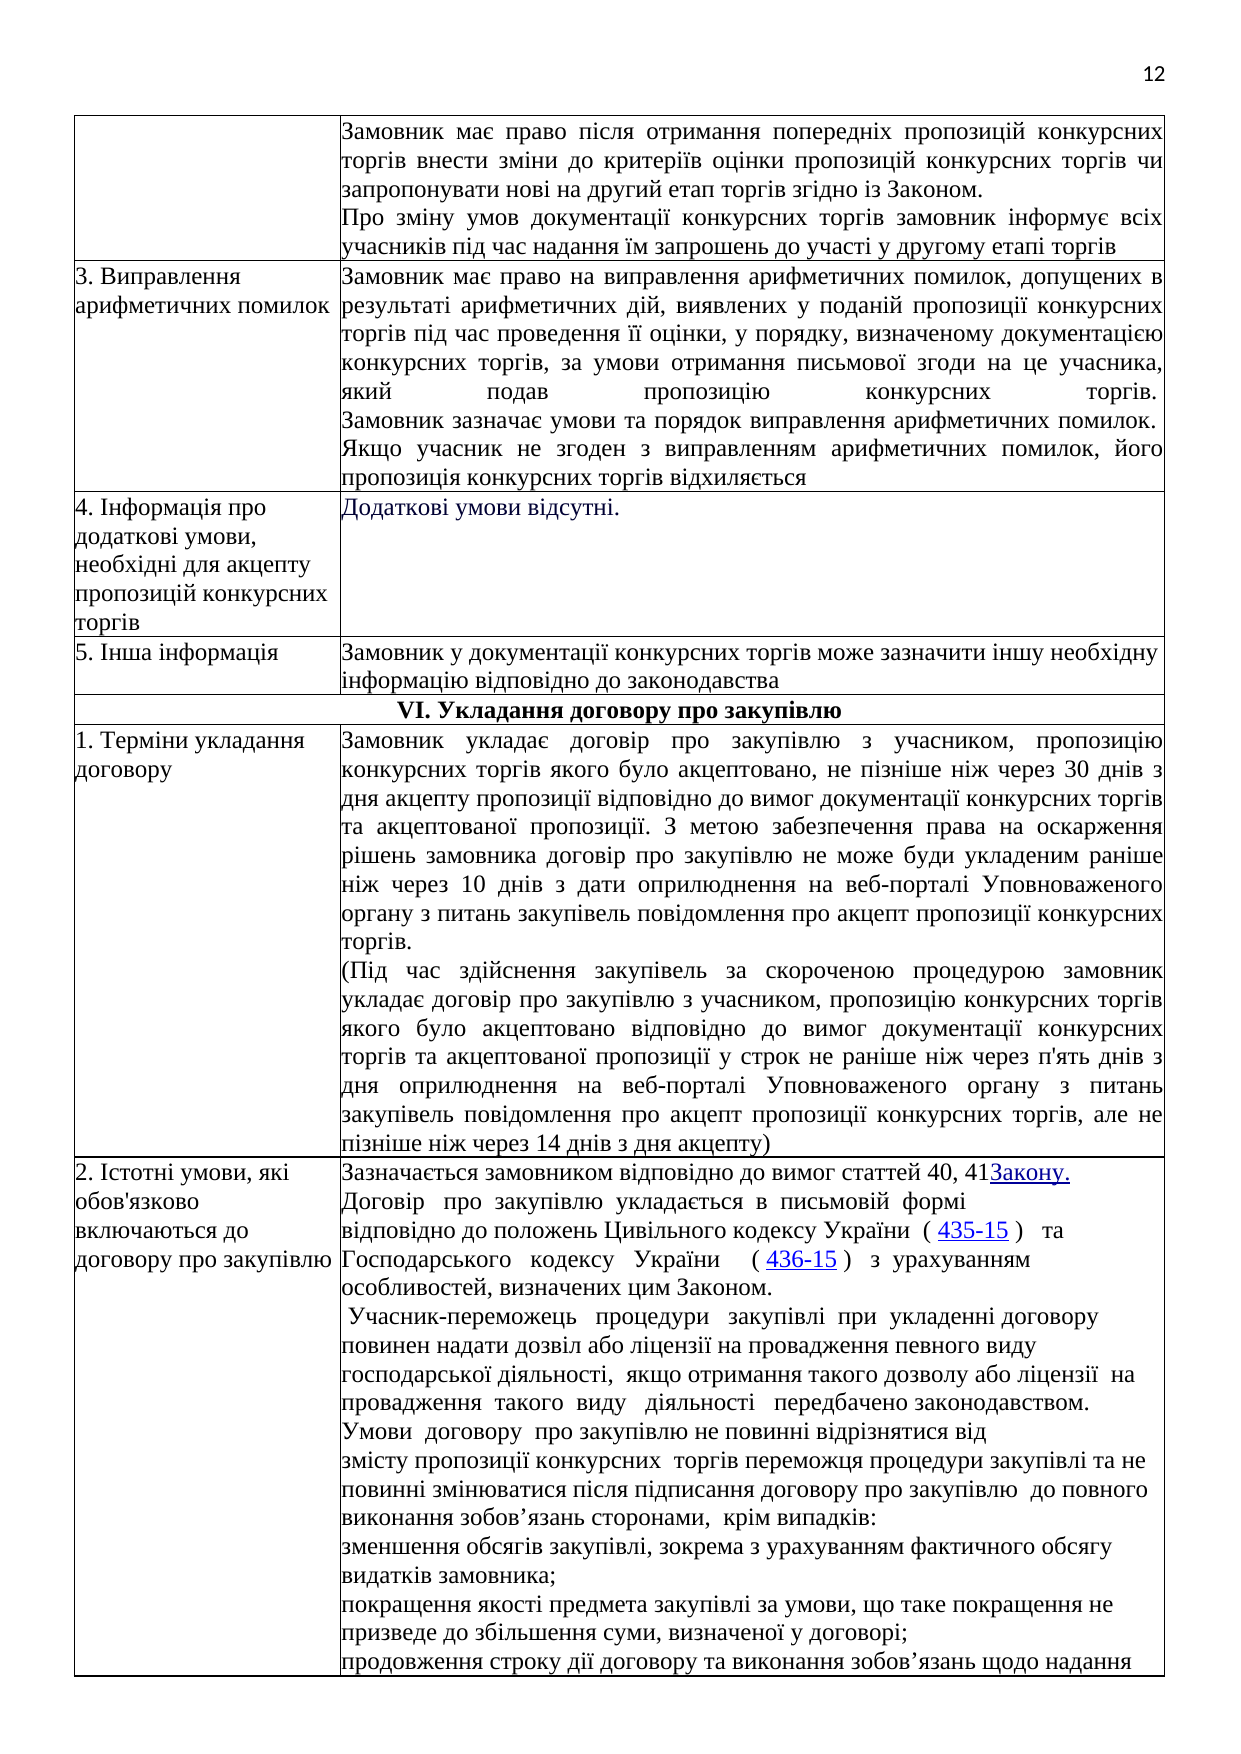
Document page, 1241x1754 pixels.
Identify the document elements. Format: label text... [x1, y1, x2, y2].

table_cell 4. Інформація про додаткові умови, необхідні для акцепту пропозицій конкурсних торгів [75, 492, 340, 636]
table_cell 5. Інша інформація [75, 637, 340, 694]
table_cell Додаткові умови відсутні. [341, 492, 1164, 636]
table_cell Замовник укладає договір про закупівлю з учасником, пропозицію конкурсних торгів якого було акцептовано, не пізніше ніж через 30 днів з дня акцепту пропозиції відповідно до вимог документації конкурсних торгів та акцептованої пропозиції. З метою забезпечення права на оскарження рішень замовника договір про закупівлю не може буди укладеним раніше ніж через 10 днів з дати оприлюднення на веб-порталі Уповноваженого органу з питань закупівель повідомлення про акцепт пропозиції конкурсних торгів. (Під час здійснення закупівель за скороченою процедурою замовник укладає договір про закупівлю з учасником, пропозицію конкурсних торгів якого було акцептовано відповідно до вимог документації конкурсних торгів та акцептованої пропозиції у строк не раніше ніж через п'ять днів з дня оприлюднення на веб-порталі Уповноваженого органу з питань закупівель повідомлення про акцепт пропозиції конкурсних торгів, але не пізніше ніж через 14 днів з дня акцепту) [341, 725, 1164, 1156]
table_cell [75, 116, 340, 260]
table_cell 1. Терміни укладання договору [75, 725, 340, 1156]
table_cell Замовник у документації конкурсних торгів може зазначити іншу необхідну інформацію відповідно до законодавства [341, 637, 1164, 694]
table_cell 3. Виправлення арифметичних помилок [75, 261, 340, 491]
table_cell Замовник має право на виправлення арифметичних помилок, допущених в результаті арифметичних дій, виявлених у поданій пропозиції конкурсних торгів під час проведення її оцінки, у порядку, визначеному документацією конкурсних торгів, за умови отримання письмової згоди на це учасника, який подав пропозицію конкурсних торгів. Замовник зазначає умови та порядок виправлення арифметичних помилок. Якщо учасник не згоден з виправленням арифметичних помилок, його пропозиція конкурсних торгів відхиляється [341, 261, 1164, 491]
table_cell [341, 116, 1164, 260]
table_cell VI. Укладання договору про закупівлю [75, 695, 1164, 724]
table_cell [75, 1158, 340, 1675]
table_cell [341, 1158, 1164, 1675]
